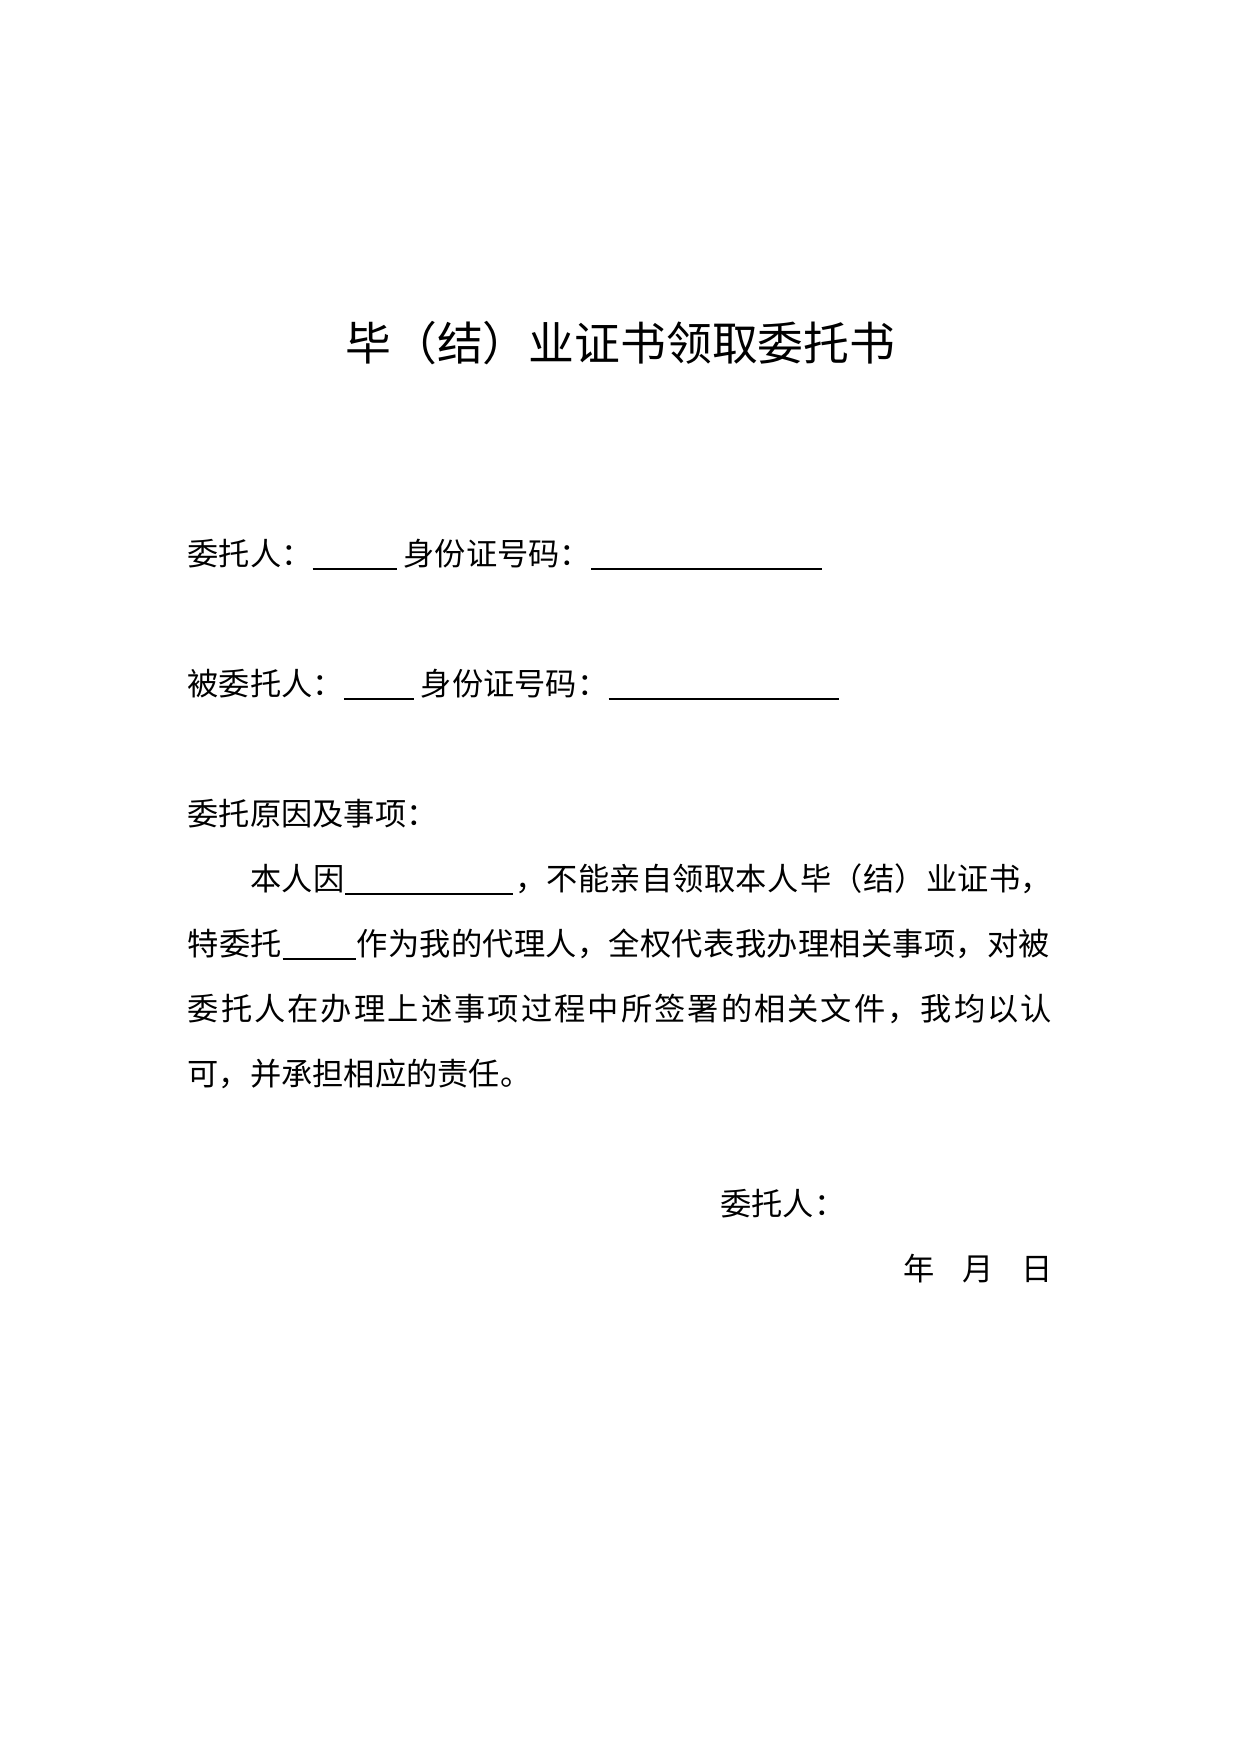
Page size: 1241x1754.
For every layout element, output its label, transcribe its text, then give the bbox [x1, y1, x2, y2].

text 本人因 ，不能亲自领取本人毕（结）业证书，特委托 作为我的代理人，全权代表我办理相关事项，对被委托人在办理上述事项过程中所签署的相关文件，我均以认可，并承担相应的责任。 [187, 844, 1053, 1104]
text 年 月 日 [187, 1234, 1053, 1299]
text 委托原因及事项： [187, 779, 1053, 844]
text 毕（结）业证书领取委托书 [187, 292, 1053, 389]
text 委托人： [187, 1169, 1053, 1234]
text 委托人： 身份证号码： [187, 519, 1053, 584]
text 被委托人： 身份证号码： [187, 649, 1053, 714]
